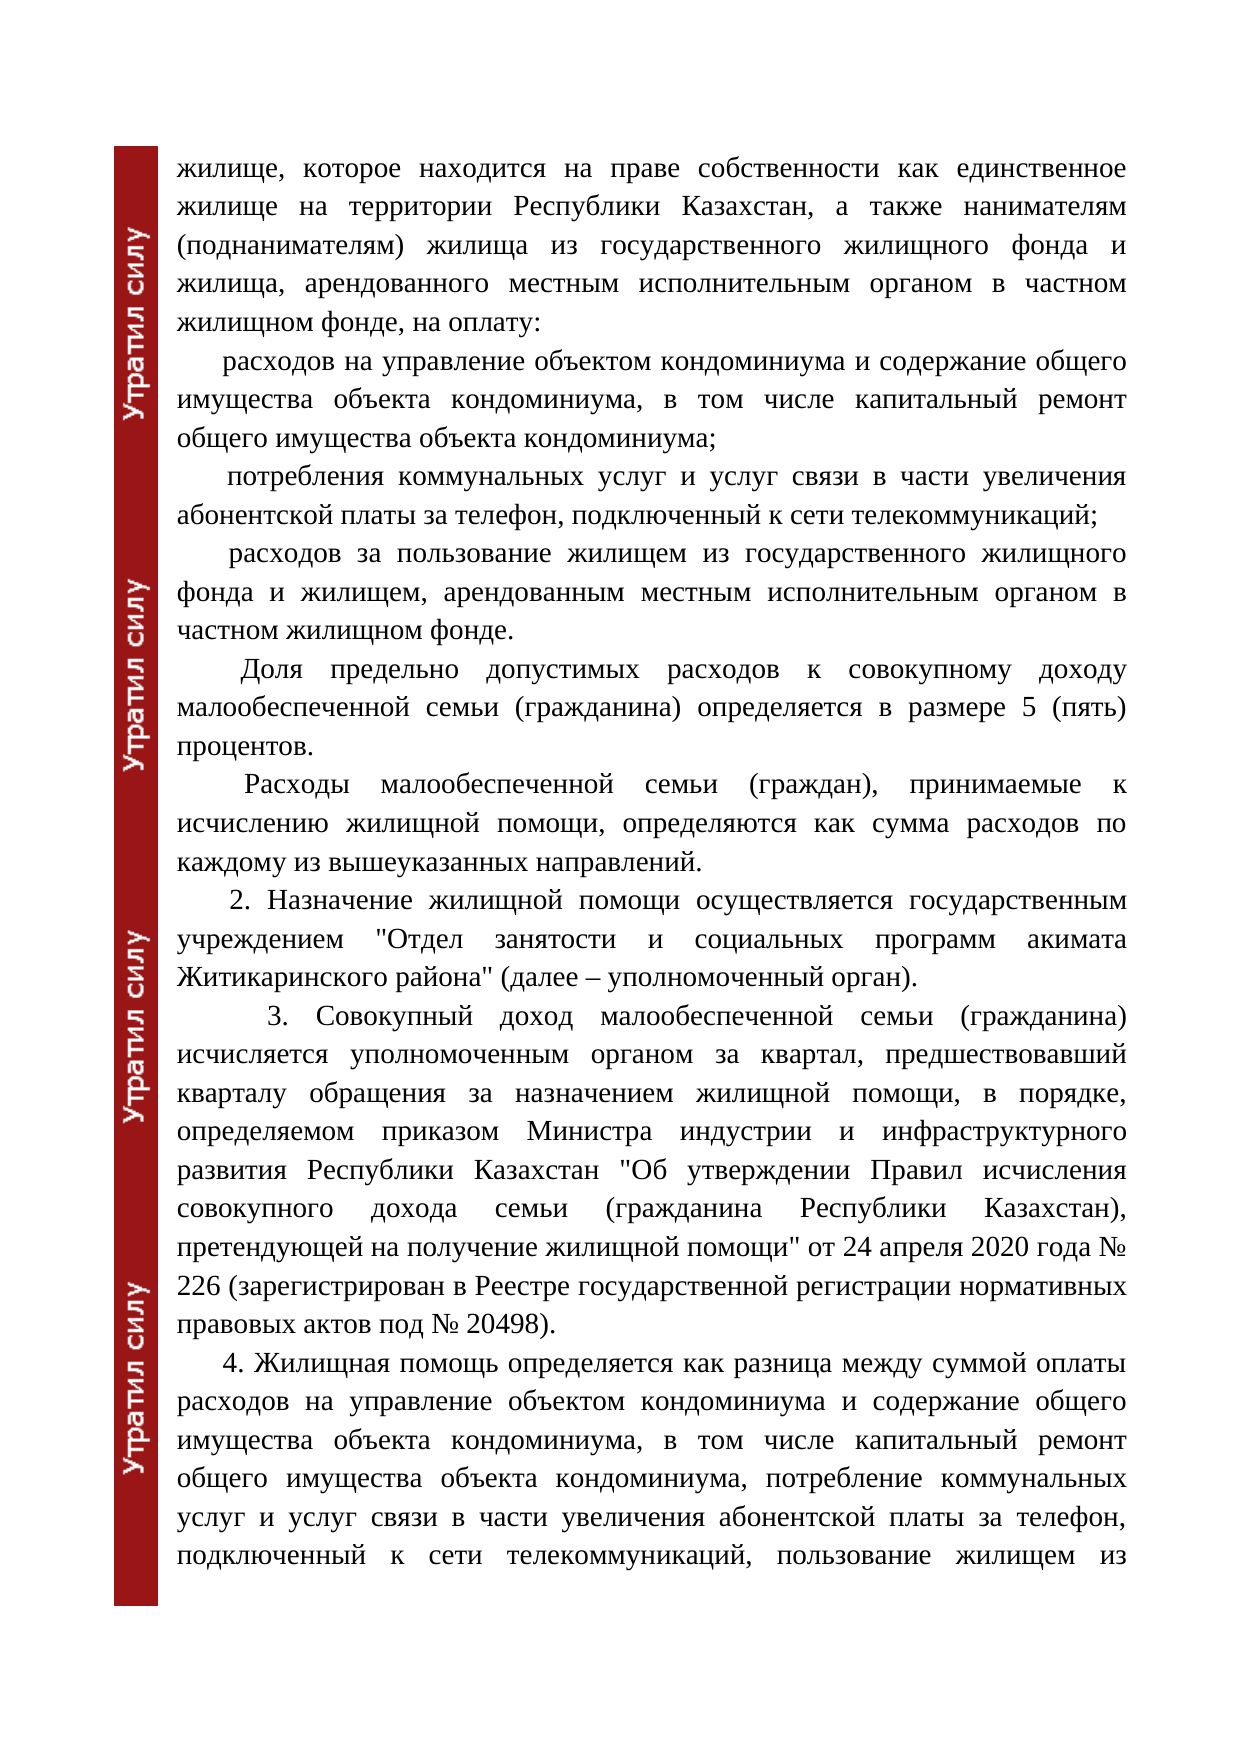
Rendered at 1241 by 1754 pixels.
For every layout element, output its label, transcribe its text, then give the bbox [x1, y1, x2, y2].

picture [114, 146, 158, 150]
text расходов на управление объектом кондоминиума и содержание общего имущества объекта кондоминиума, в том числе капитальный ремонт общего имущества объекта кондоминиума; [112, 343, 1128, 453]
text Доля предельно допустимых расходов к совокупному доходу малообеспеченной семьи (гражданина) определяется в размере 5 (пять) процентов. [112, 651, 1128, 762]
text потребления коммунальных услуг и услуг связи в части увеличения абонентской платы за телефон, подключенный к сети телекоммуникаций; [112, 458, 1128, 530]
picture [114, 453, 158, 458]
text Расходы малообеспеченной семьи (граждан), принимаемые к исчислению жилищной помощи, определяются как сумма расходов по каждому из вышеуказанных направлений. [112, 767, 1128, 877]
picture [114, 762, 158, 767]
text 3. Совокупный доход малообеспеченной семьи (гражданина) исчисляется уполномоченным органом за квартал, предшествовавший кварталу обращения за назначением жилищной помощи, в порядке, определяемом приказом Министра индустрии и инфраструктурного развития Республики Казахстан "Об утверждении Правил исчисления совокупного дохода семьи (гражданина Республики Казахстан), претендующей на получение жилищной помощи" от 24 апреля 2020 года № 226 (зарегистрирован в Реестре государственной регистрации нормативных правовых актов под № 20498). [112, 998, 1128, 1340]
picture [114, 877, 158, 882]
picture [114, 993, 158, 998]
picture [114, 1571, 158, 1606]
picture [114, 530, 158, 535]
picture [114, 1340, 158, 1345]
text 2. Назначение жилищной помощи осуществляется государственным учреждением "Отдел занятости и социальных программ акимата Житикаринского района" (далее – уполномоченный орган). [112, 882, 1128, 993]
picture [114, 646, 158, 651]
picture [114, 338, 158, 343]
text расходов за пользование жилищем из государственного жилищного фонда и жилищем, арендованным местным исполнительным органом в частном жилищном фонде. [112, 535, 1128, 646]
